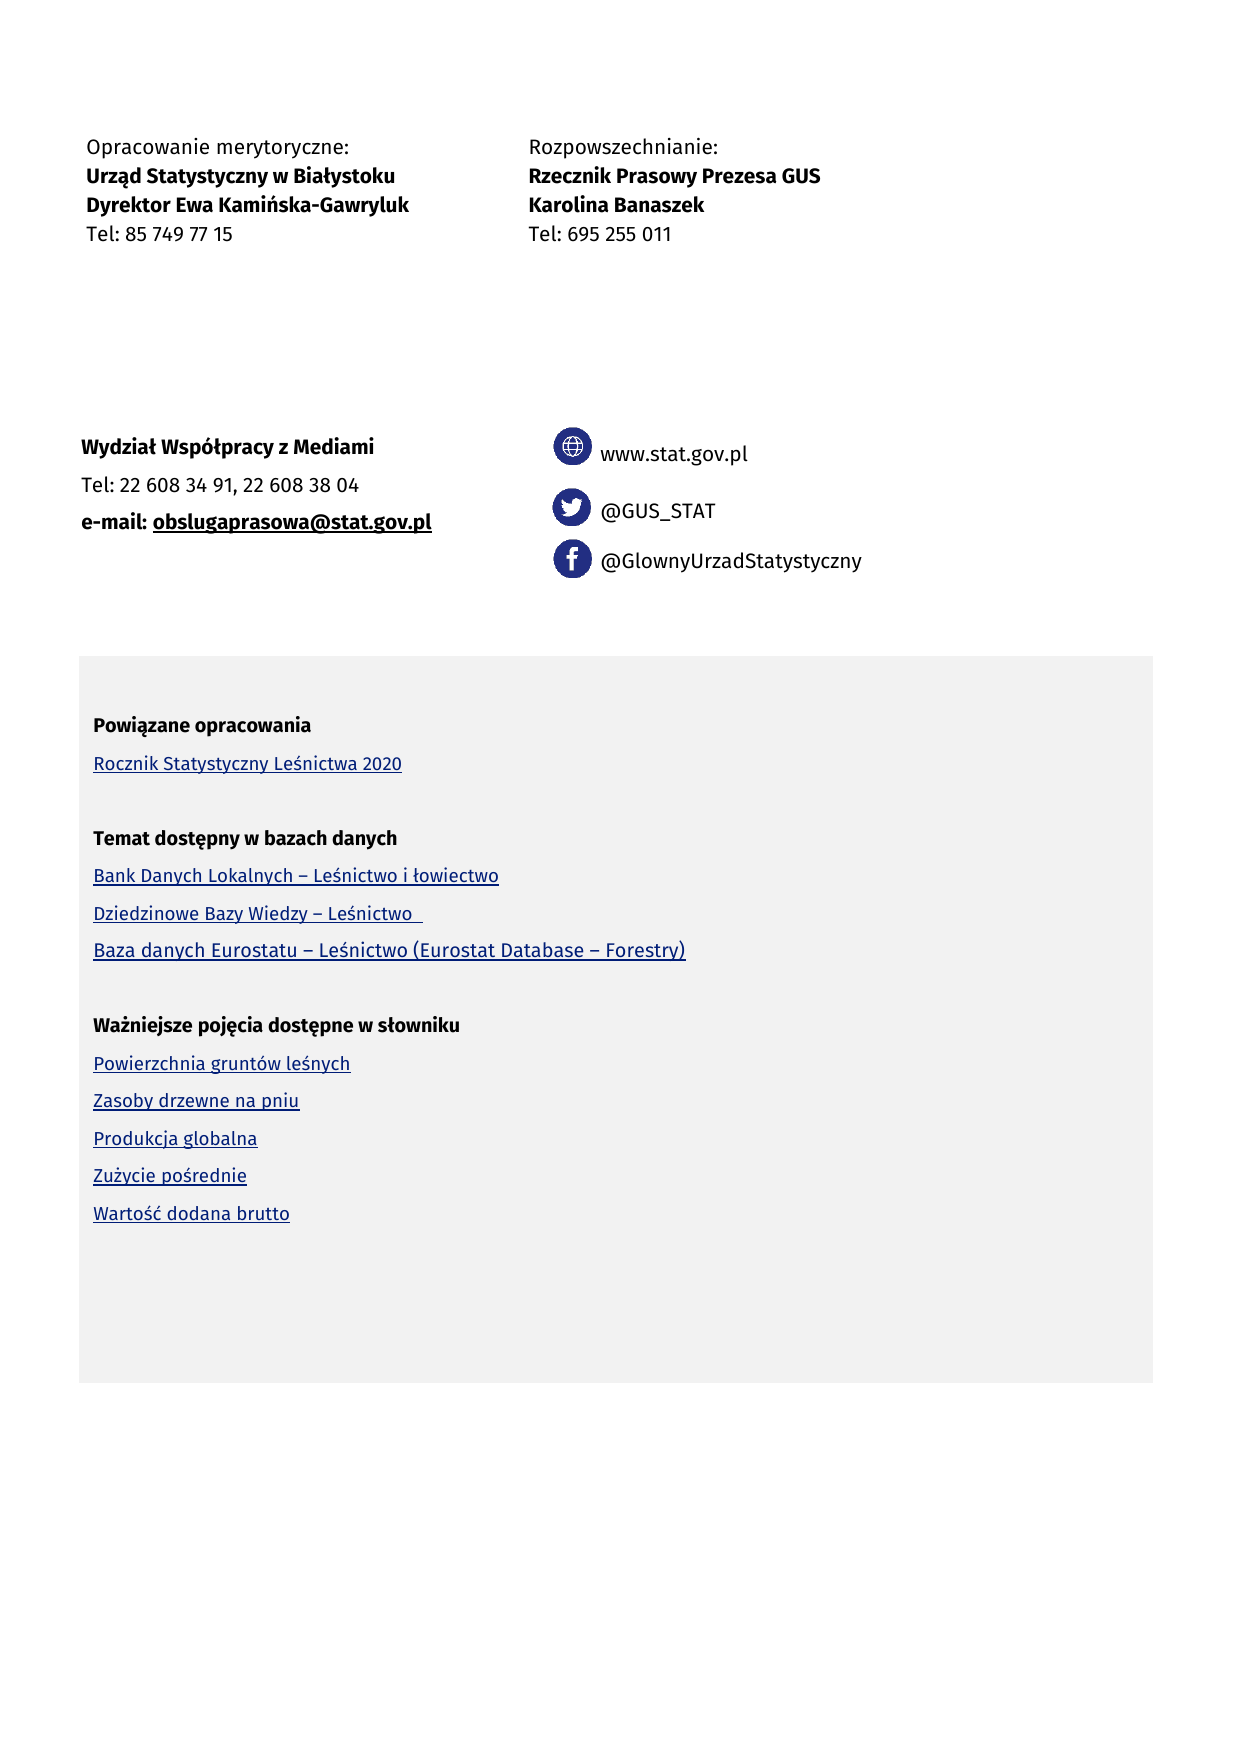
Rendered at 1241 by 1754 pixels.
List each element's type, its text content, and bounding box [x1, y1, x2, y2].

table_header Wydział Współpracy z Mediami Tel: 22 608 34 91, 22 608 38 04 e-mail: obslugaprasowa@stat.gov.pl [75, 422, 532, 586]
table_header Opracowanie merytoryczne: Urząd Statystyczny w Białystoku Dyrektor Ewa Kamińska-Gawryluk Tel: 85 749 77 15 [75, 135, 517, 334]
table_header www.stat.gov.pl [594, 422, 915, 486]
table_cell @GUS_STAT [594, 486, 915, 536]
picture [551, 538, 594, 580]
table_cell [532, 536, 594, 586]
table_cell [532, 486, 594, 536]
table_cell @GlownyUrzadStatystyczny [594, 536, 915, 586]
picture [551, 425, 594, 467]
table_header Rozpowszechnianie: Rzecznik Prasowy Prezesa GUS Karolina Banaszek Tel: 695 255 011 [517, 135, 915, 334]
table_header [532, 422, 594, 486]
picture [550, 486, 593, 528]
